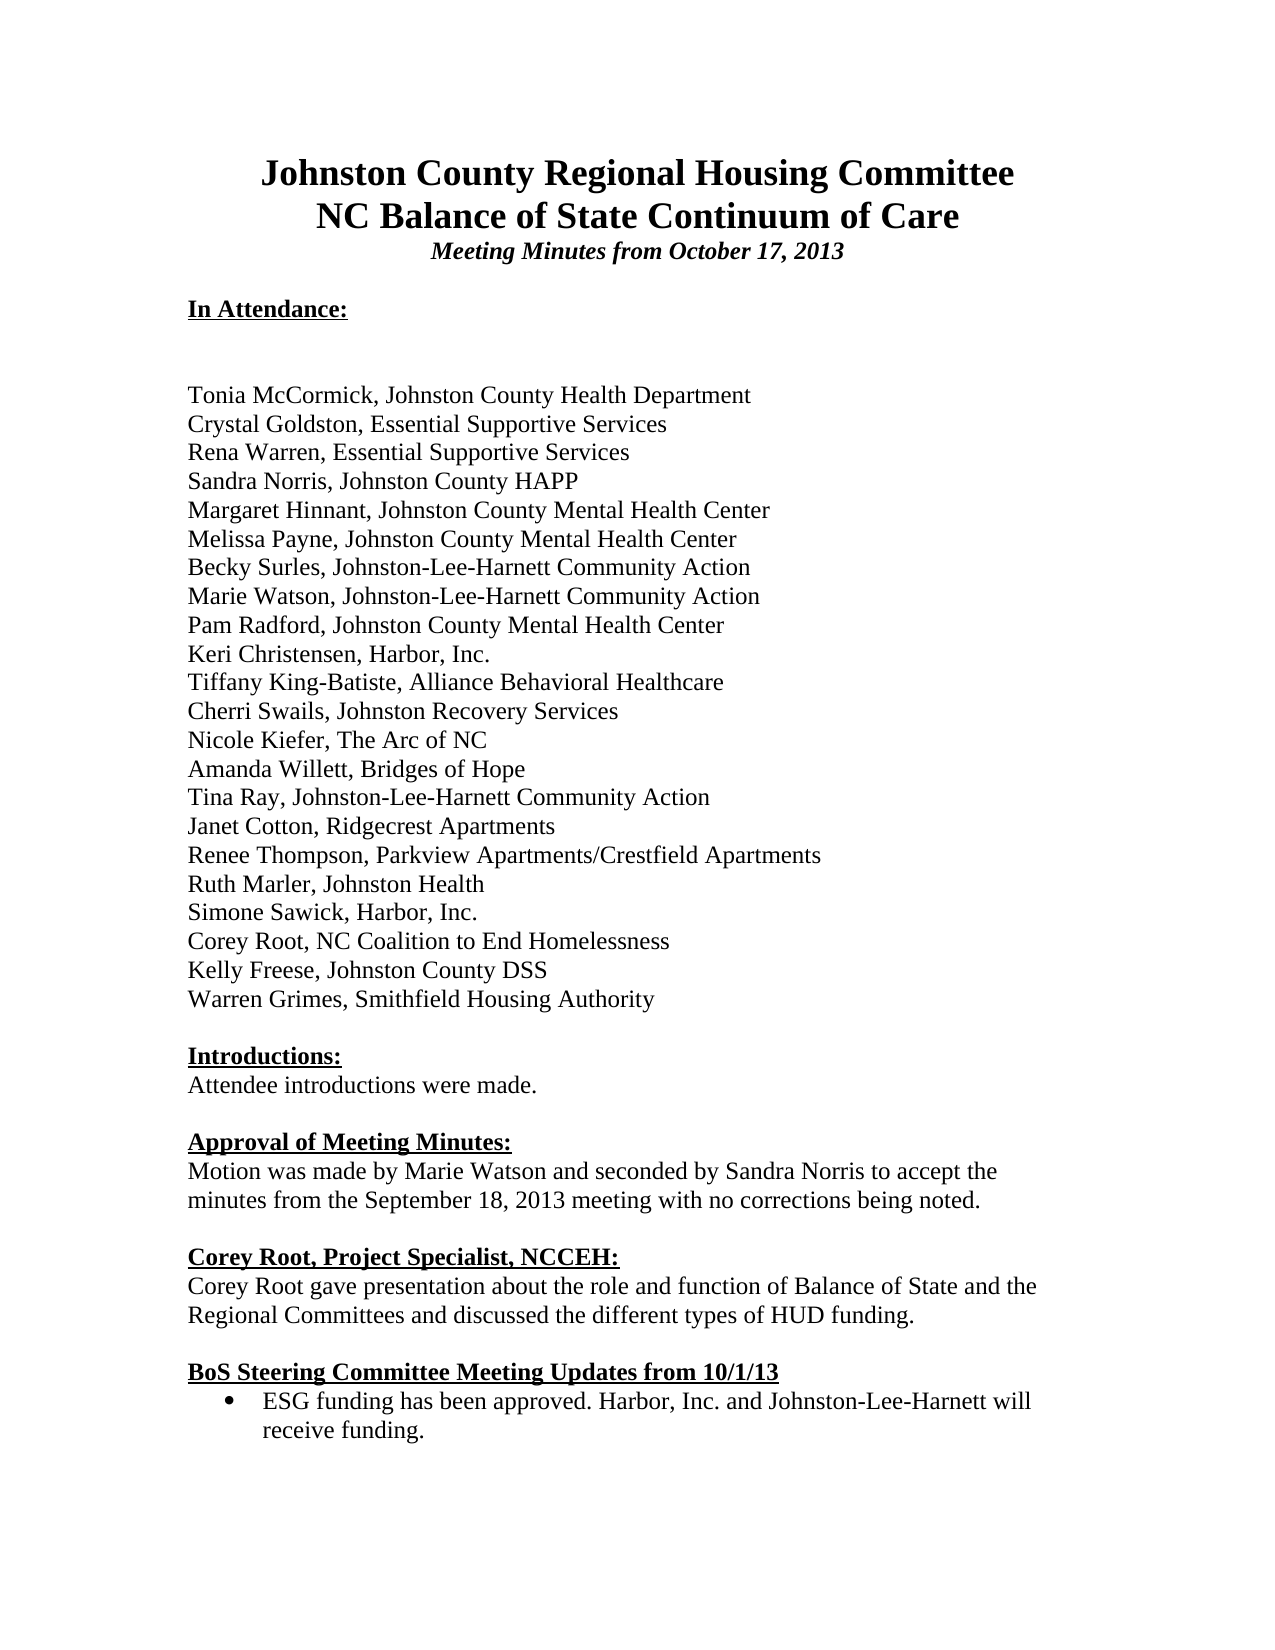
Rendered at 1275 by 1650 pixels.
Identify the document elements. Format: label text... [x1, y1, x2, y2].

text Simone Sawick, Harbor, Inc. [187, 897, 1087, 926]
text BoS Steering Committee Meeting Updates from 10/1/13 [187, 1357, 1078, 1386]
text Attendee introductions were made. [187, 1070, 1078, 1099]
text Crystal Goldston, Essential Supportive Services [187, 409, 1087, 437]
text Kelly Freese, Johnston County DSS [187, 955, 1087, 984]
text Janet Cotton, Ridgecrest Apartments [187, 811, 1087, 840]
text Corey Root, NC Coalition to End Homelessness [187, 926, 1087, 955]
text Corey Root, Project Specialist, NCCEH: [187, 1242, 1078, 1271]
text Sandra Norris, Johnston County HAPP [187, 466, 1087, 495]
text Corey Root gave presentation about the role and function of Balance of State and the Regional Committees and discussed the different types of HUD funding. [187, 1271, 1078, 1329]
text Becky Surles, Johnston-Lee-Harnett Community Action [187, 552, 1087, 581]
text Renee Thompson, Parkview Apartments/Crestfield Apartments [187, 840, 1087, 869]
text NC Balance of State Continuum of Care [187, 193, 1087, 236]
text Meeting Minutes from October 17, 2013 [187, 236, 1087, 265]
text Johnston County Regional Housing Committee [187, 150, 1087, 193]
text Tina Ray, Johnston-Lee-Harnett Community Action [187, 782, 1087, 811]
text Margaret Hinnant, Johnston County Mental Health Center [187, 495, 1087, 524]
list ESG funding has been approved. Harbor, Inc. and Johnston-Lee-Harnett will receive funding. [225, 1386, 1078, 1444]
text Approval of Meeting Minutes: [187, 1127, 1078, 1156]
text Tiffany King-Batiste, Alliance Behavioral Healthcare [187, 667, 1087, 696]
text Pam Radford, Johnston County Mental Health Center [187, 610, 1087, 639]
text Tonia McCormick, Johnston County Health Department [187, 380, 1087, 409]
text Marie Watson, Johnston-Lee-Harnett Community Action [187, 581, 1087, 610]
text In Attendance: [187, 294, 1087, 322]
text Warren Grimes, Smithfield Housing Authority [187, 984, 1087, 1012]
text Cherri Swails, Johnston Recovery Services [187, 696, 1087, 725]
text Nicole Kiefer, The Arc of NC [187, 725, 1087, 754]
text Ruth Marler, Johnston Health [187, 869, 1087, 897]
text Melissa Payne, Johnston County Mental Health Center [187, 524, 1087, 552]
text Amanda Willett, Bridges of Hope [187, 754, 1087, 782]
text Rena Warren, Essential Supportive Services [187, 437, 1087, 466]
text Introductions: [187, 1041, 1087, 1070]
text Motion was made by Marie Watson and seconded by Sandra Norris to accept the minutes from the September 18, 2013 meeting with no corrections being noted. [187, 1156, 1078, 1214]
text Keri Christensen, Harbor, Inc. [187, 639, 1087, 667]
